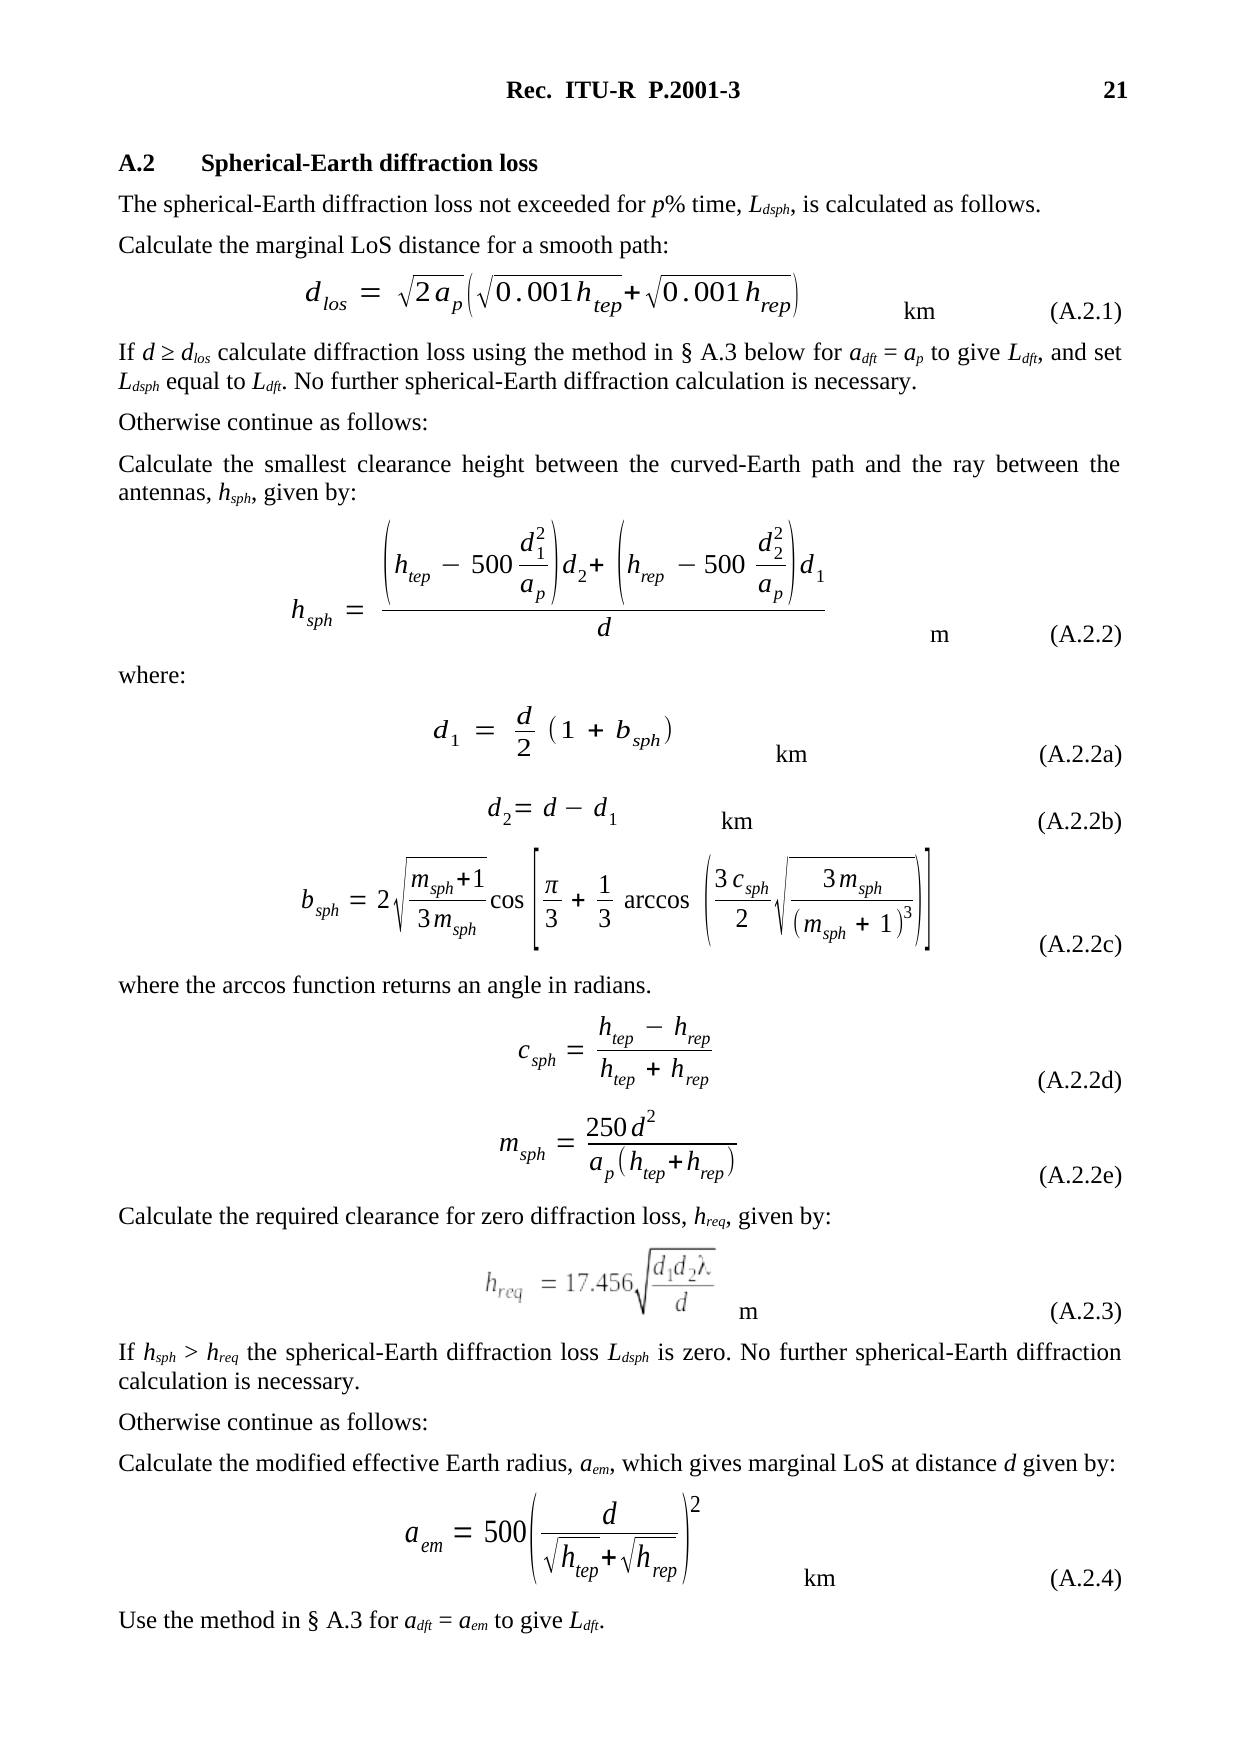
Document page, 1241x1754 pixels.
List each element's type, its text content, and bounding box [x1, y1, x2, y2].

text (A.2.2d) [118, 1012, 1122, 1094]
text (A.2.2c) [193, 847, 1122, 958]
text where the arccos function returns an angle in radians. [118, 971, 1122, 999]
text where: [118, 660, 1122, 689]
text km (A.2.4) [118, 1490, 1122, 1592]
text Otherwise continue as follows: [118, 1407, 1122, 1436]
text km (A.2.1) [118, 271, 1122, 325]
text m (A.2.3) [118, 1242, 1122, 1325]
text Calculate the required clearance for zero diffraction loss, hreq, given by: [118, 1201, 1122, 1230]
text m (A.2.2) [118, 519, 1122, 648]
text km (A.2.2a) [118, 701, 1122, 768]
text If d ≥ dlos calculate diffraction loss using the method in § A.3 below for adft = ap to give Ldft, and set Ldsph equal to Ldft. No further spherical-Earth diffraction calculation is necessary. [118, 337, 1122, 395]
text (A.2.2e) [118, 1107, 1122, 1189]
text If hsph > hreq the spherical-Earth diffraction loss Ldsph is zero. No further spherical-Earth diffraction calculation is necessary. [118, 1337, 1122, 1395]
text Use the method in § A.3 for adft = aem to give Ldft. [118, 1605, 1122, 1633]
text Calculate the modified effective Earth radius, aem, which gives marginal LoS at distance d given by: [118, 1448, 1122, 1477]
subtitle A.2 Spherical-Earth diffraction loss [118, 148, 1122, 176]
text km (A.2.2b) [118, 793, 1122, 834]
text The spherical-Earth diffraction loss not exceeded for p% time, Ldsph, is calculated as follows. [118, 189, 1122, 218]
text Otherwise continue as follows: [118, 407, 1122, 436]
text Calculate the marginal LoS distance for a smooth path: [118, 230, 1122, 259]
text Calculate the smallest clearance height between the curved-Earth path and the ray between the antennas, hsph, given by: [118, 449, 1122, 506]
